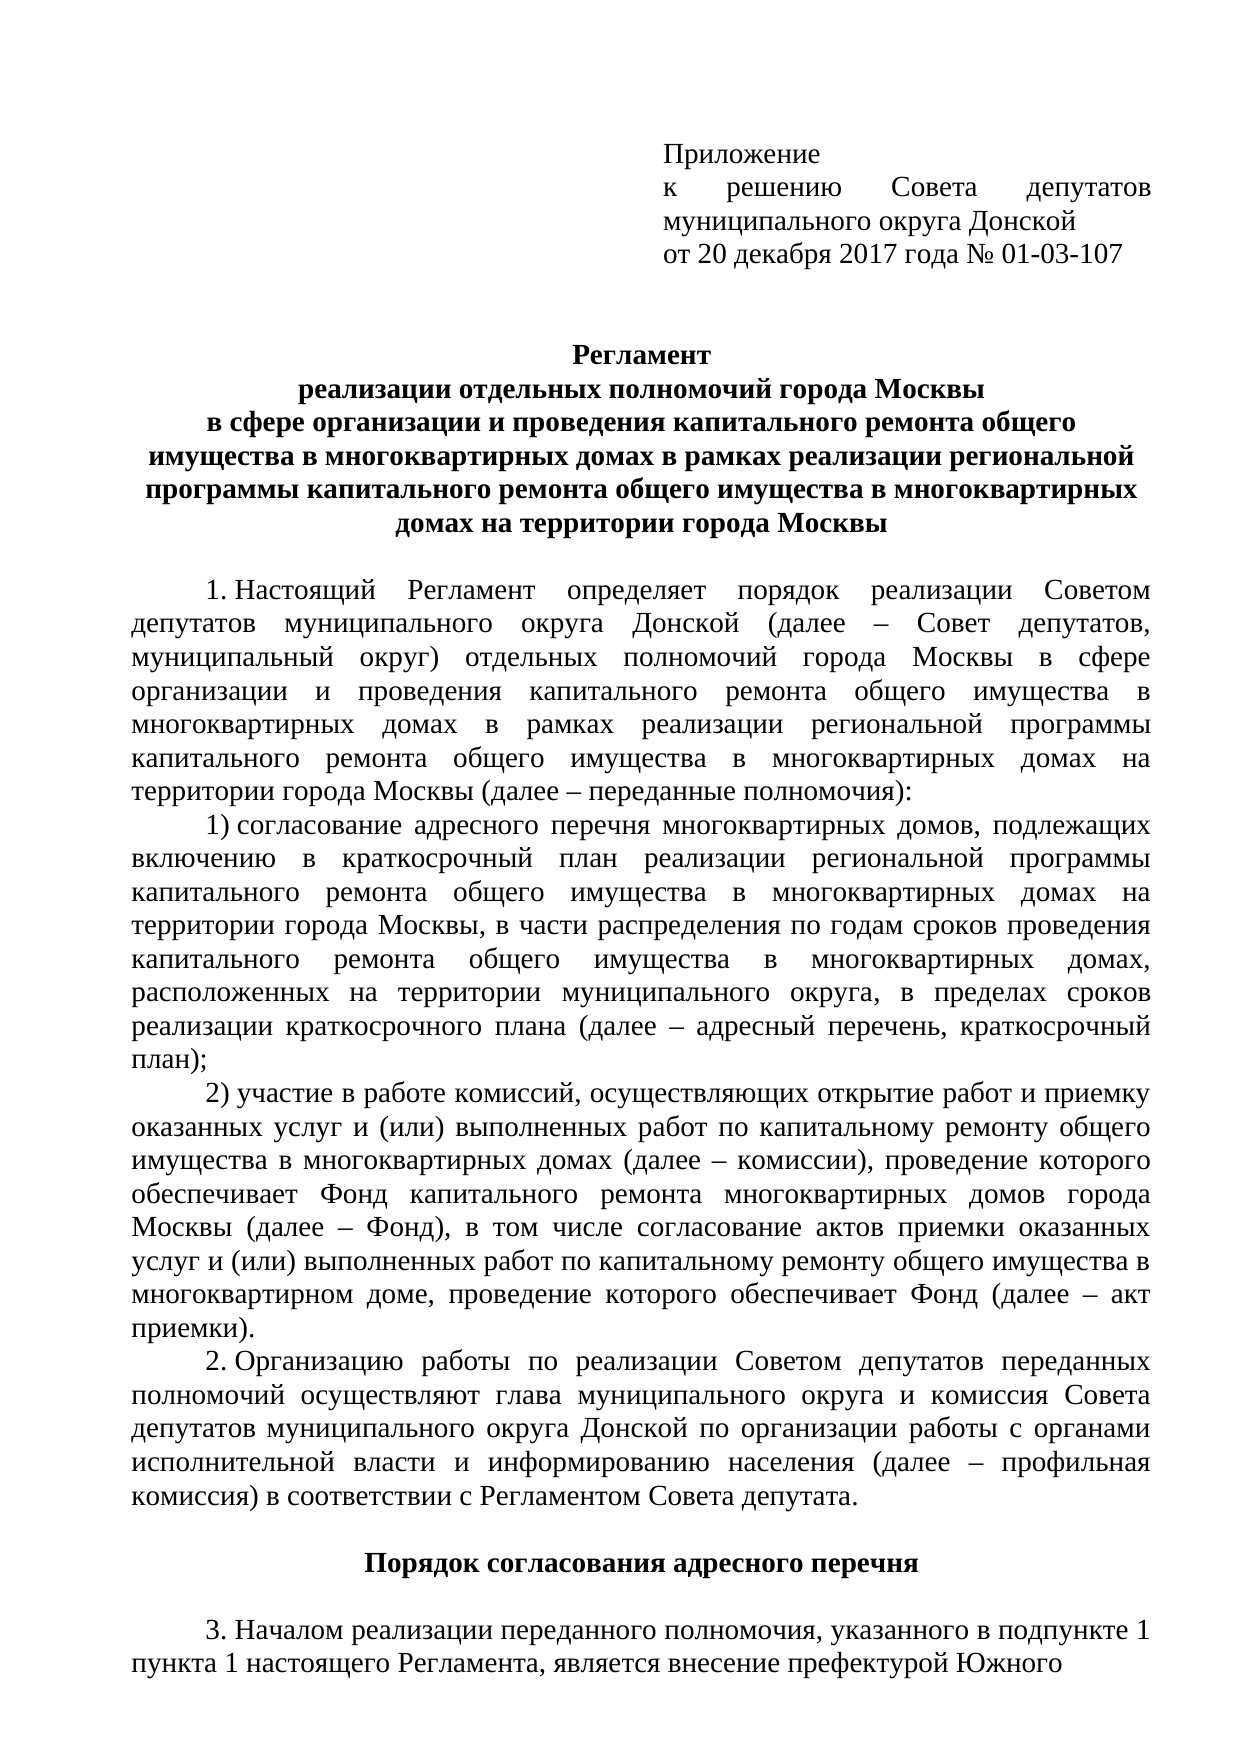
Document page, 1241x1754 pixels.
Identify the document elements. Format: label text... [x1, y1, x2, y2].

text в сфере организации и проведения капитального ремонта общего имущества в многоквартирных домах в рамках реализации региональной программы капитального ремонта общего имущества в многоквартирных домах на территории города Москвы [131, 404, 1152, 538]
text Приложение [663, 136, 1152, 169]
text 1. Настоящий Регламент определяет порядок реализации Советом депутатов муниципального округа Донской (далее – Совет депутатов, муниципальный округ) отдельных полномочий города Москвы в сфере организации и проведения капитального ремонта общего имущества в многоквартирных домах в рамках реализации региональной программы капитального ремонта общего имущества в многоквартирных домах на территории города Москвы (далее – переданные полномочия): [131, 572, 1152, 807]
text Порядок согласования адресного перечня [131, 1545, 1152, 1578]
text реализации отдельных полномочий города Москвы [131, 371, 1152, 404]
text Регламент [131, 337, 1152, 371]
text 2) участие в работе комиссий, осуществляющих открытие работ и приемку оказанных услуг и (или) выполненных работ по капитальному ремонту общего имущества в многоквартирных домах (далее – комиссии), проведение которого обеспечивает Фонд капитального ремонта многоквартирных домов города Москвы (далее – Фонд), в том числе согласование актов приемки оказанных услуг и (или) выполненных работ по капитальному ремонту общего имущества в многоквартирном доме, проведение которого обеспечивает Фонд (далее – акт приемки). [131, 1075, 1152, 1343]
text 3. Началом реализации переданного полномочия, указанного в подпункте 1 пункта 1 настоящего Регламента, является внесение префектурой Южного [131, 1612, 1152, 1679]
text к решению Совета депутатов муниципального округа Донской [663, 169, 1152, 237]
text от 20 декабря 2017 года № 01-03-107 [663, 237, 1152, 270]
text 2. Организацию работы по реализации Советом депутатов переданных полномочий осуществляют глава муниципального округа и комиссия Совета депутатов муниципального округа Донской по организации работы с органами исполнительной власти и информированию населения (далее – профильная комиссия) в соответствии с Регламентом Совета депутата. [131, 1343, 1152, 1511]
text 1) согласование адресного перечня многоквартирных домов, подлежащих включению в краткосрочный план реализации региональной программы капитального ремонта общего имущества в многоквартирных домах на территории города Москвы, в части распределения по годам сроков проведения капитального ремонта общего имущества в многоквартирных домах, расположенных на территории муниципального округа, в пределах сроков реализации краткосрочного плана (далее – адресный перечень, краткосрочный план); [131, 807, 1152, 1075]
